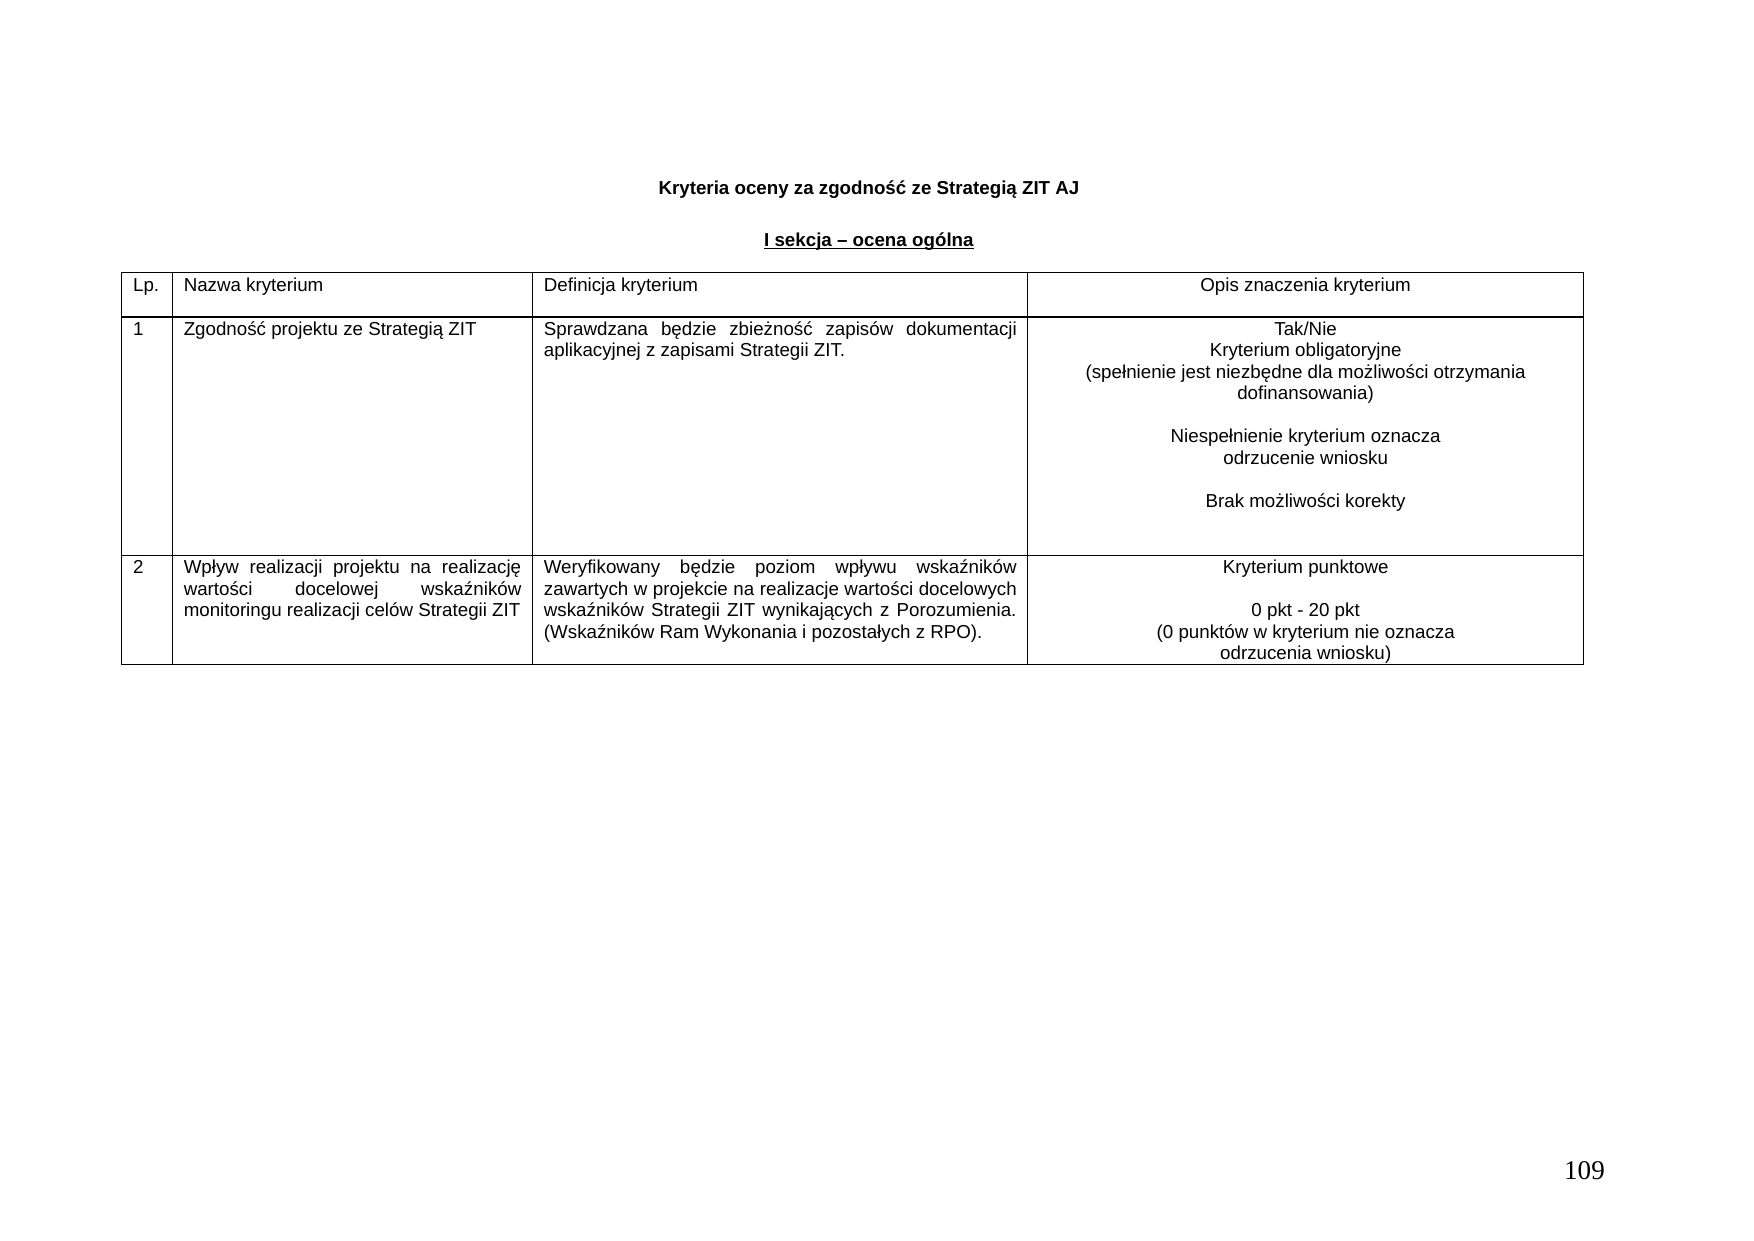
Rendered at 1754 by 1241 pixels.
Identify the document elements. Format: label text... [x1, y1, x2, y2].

text I sekcja – ocena ogólna [133, 229, 1604, 251]
table_cell Zgodność projektu ze Strategią ZIT [173, 318, 532, 555]
table_cell 2 [122, 556, 172, 663]
table_cell Wpływ realizacji projektu na realizację wartości docelowej wskaźników monitoringu realizacji celów Strategii ZIT [173, 556, 532, 663]
table_header Definicja kryterium [533, 273, 1027, 316]
table_cell Kryterium punktowe 0 pkt - 20 pkt (0 punktów w kryterium nie oznacza odrzucenia wniosku) [1028, 556, 1583, 663]
table_cell Tak/Nie Kryterium obligatoryjne (spełnienie jest niezbędne dla możliwości otrzymania dofinansowania) Niespełnienie kryterium oznacza odrzucenie wniosku Brak możliwości korekty [1028, 318, 1583, 555]
table_header Lp. [122, 273, 172, 316]
table_header Opis znaczenia kryterium [1028, 273, 1583, 316]
text Kryteria oceny za zgodność ze Strategią ZIT AJ [133, 176, 1604, 198]
table_cell Sprawdzana będzie zbieżność zapisów dokumentacji aplikacyjnej z zapisami Strategii ZIT. [533, 318, 1027, 555]
table_header Nazwa kryterium [173, 273, 532, 316]
table_cell 1 [122, 318, 172, 555]
table_cell Weryfikowany będzie poziom wpływu wskaźników zawartych w projekcie na realizacje wartości docelowych wskaźników Strategii ZIT wynikających z Porozumienia. (Wskaźników Ram Wykonania i pozostałych z RPO). [533, 556, 1027, 663]
